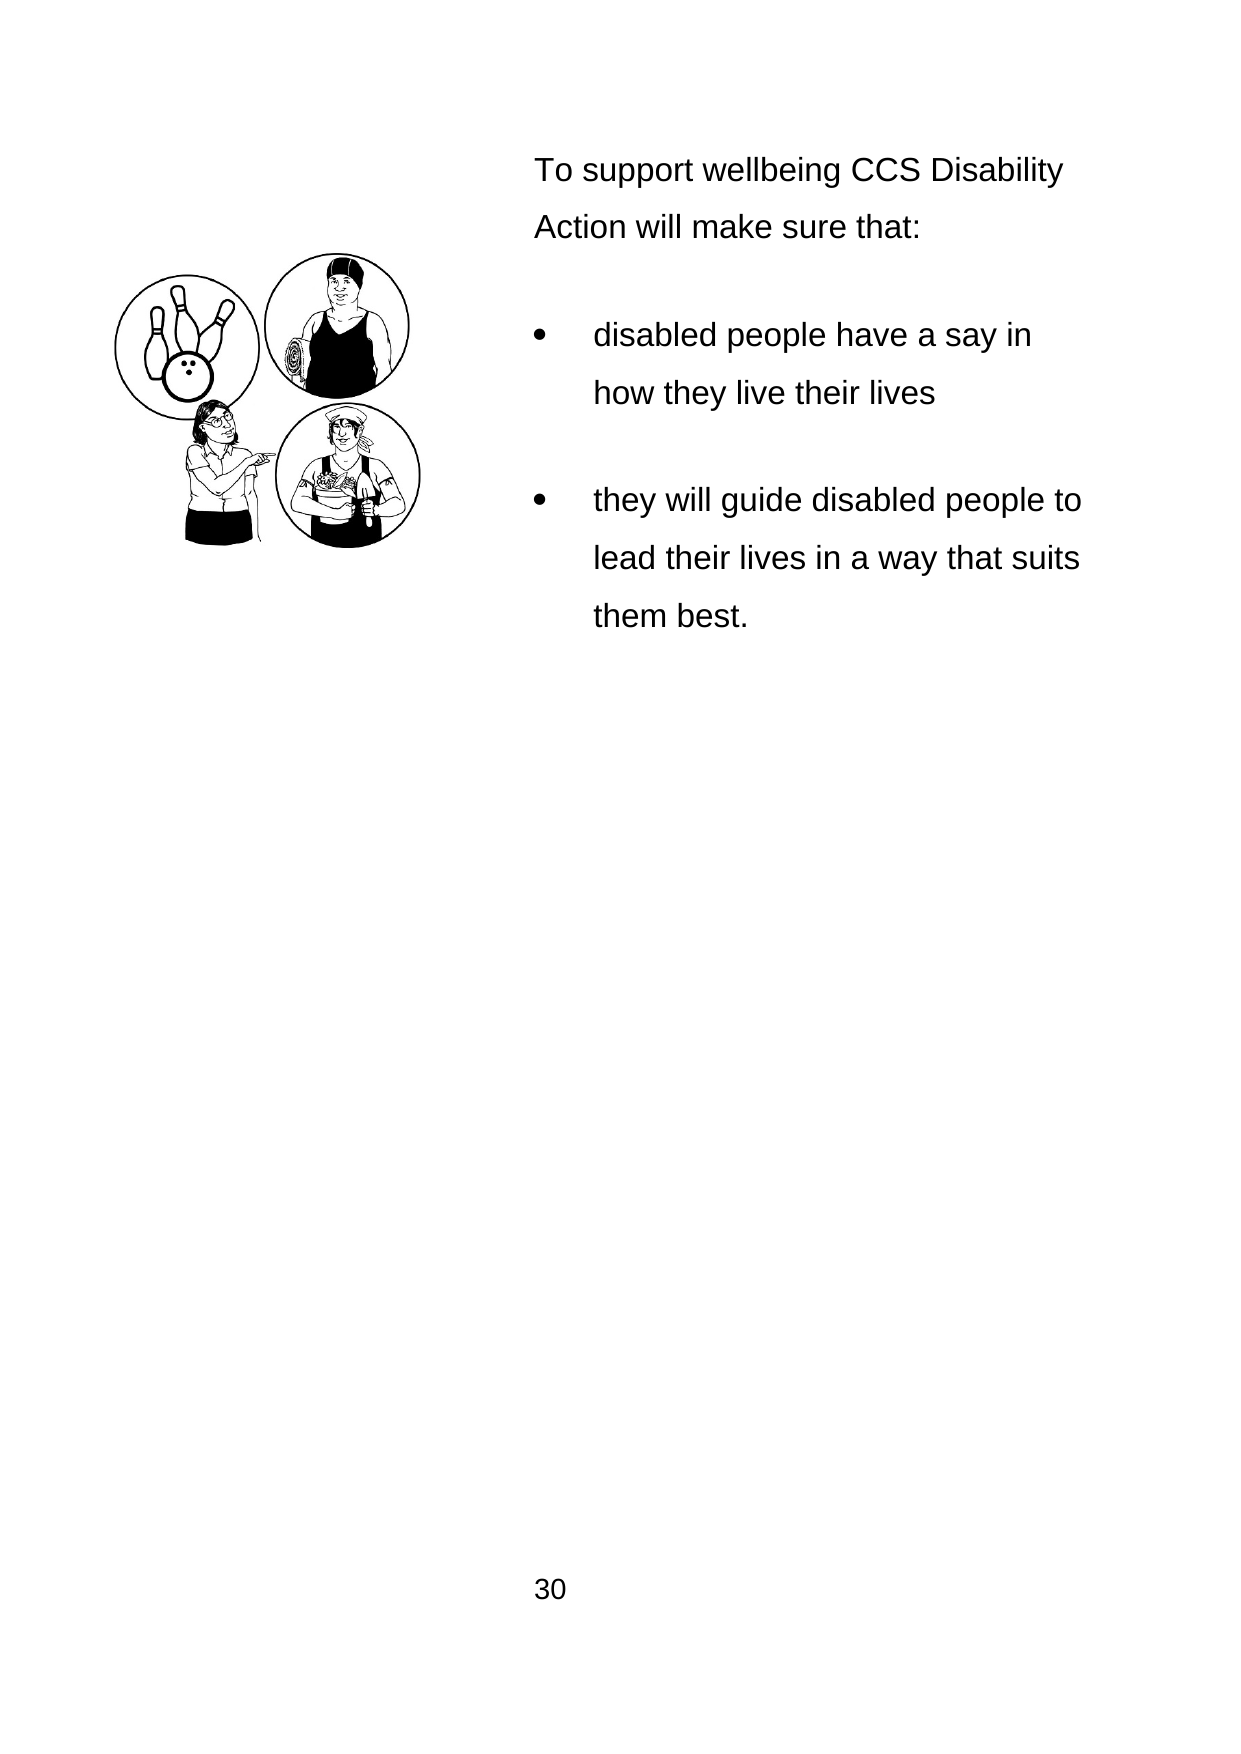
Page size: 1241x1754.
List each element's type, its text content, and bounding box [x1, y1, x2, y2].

list disabled people have a say in how they live their lives [534, 315, 1093, 411]
text To support wellbeing CCS Disability Action will make sure that: [534, 150, 1093, 246]
list they will guide disabled people to lead their lives in a way that suits them best. [534, 481, 1093, 634]
picture [112, 251, 425, 550]
